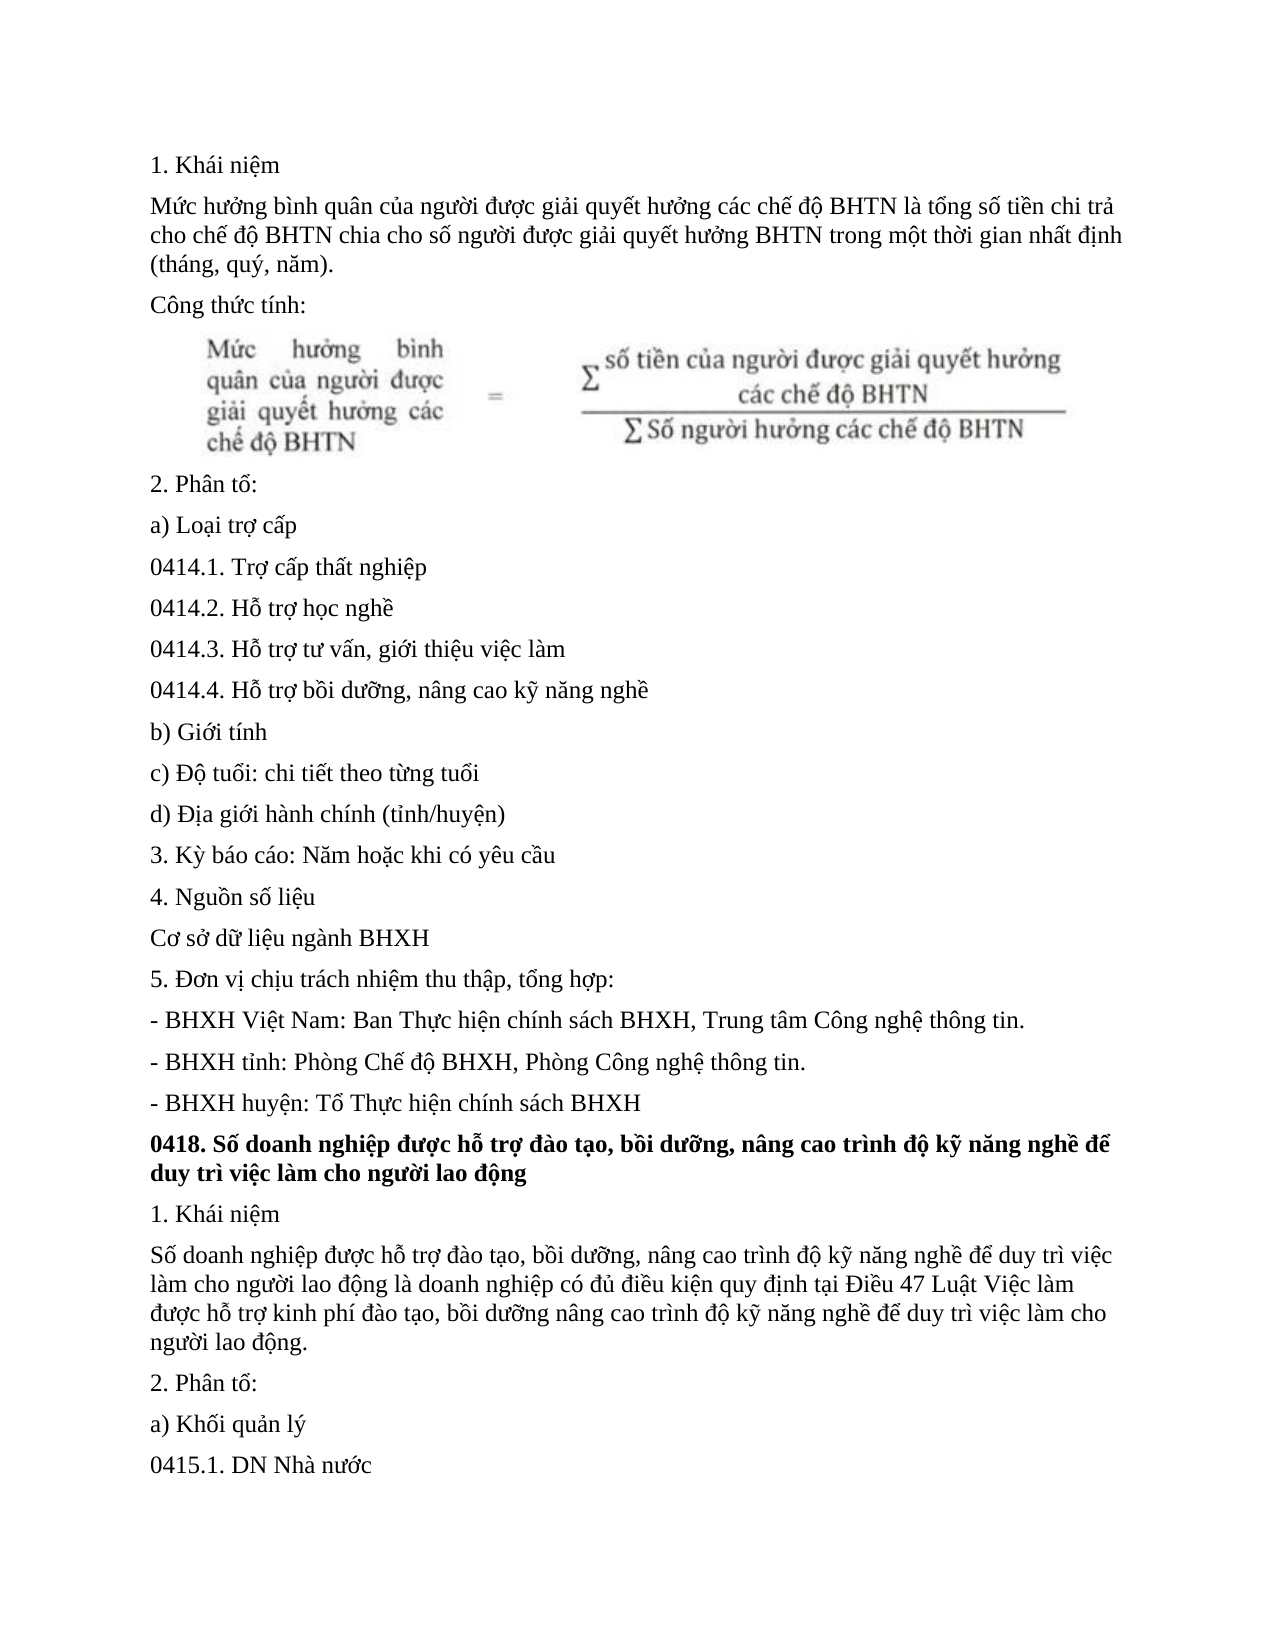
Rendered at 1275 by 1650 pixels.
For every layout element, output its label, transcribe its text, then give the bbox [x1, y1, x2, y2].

text 0414.3. Hỗ trợ tư vấn, giới thiệu việc làm [150, 634, 1125, 663]
text 4. Nguồn số liệu [150, 882, 1125, 911]
text a) Loại trợ cấp [150, 511, 1125, 539]
picture [200, 331, 1075, 457]
text c) Độ tuổi: chi tiết theo từng tuổi [150, 758, 1125, 787]
text d) Địa giới hành chính (tỉnh/huyện) [150, 799, 1125, 828]
text 0418. Số doanh nghiệp được hỗ trợ đào tạo, bồi dưỡng, nâng cao trình độ kỹ năng nghề để duy trì việc làm cho người lao động [150, 1129, 1125, 1187]
text 0414.2. Hỗ trợ học nghề [150, 593, 1125, 622]
text 0414.1. Trợ cấp thất nghiệp [150, 552, 1125, 581]
text Mức hưởng bình quân của người được giải quyết hưởng các chế độ BHTN là tổng số tiền chi trả cho chế độ BHTN chia cho số người được giải quyết hưởng BHTN trong một thời gian nhất định (tháng, quý, năm). [150, 191, 1125, 277]
text Số doanh nghiệp được hỗ trợ đào tạo, bồi dưỡng, nâng cao trình độ kỹ năng nghề để duy trì việc làm cho người lao động là doanh nghiệp có đủ điều kiện quy định tại Điều 47 Luật Việc làm được hỗ trợ kinh phí đào tạo, bồi dưỡng nâng cao trình độ kỹ năng nghề để duy trì việc làm cho người lao động. [150, 1241, 1125, 1356]
text - BHXH huyện: Tổ Thực hiện chính sách BHXH [150, 1088, 1125, 1117]
text a) Khối quản lý [150, 1409, 1125, 1438]
text 5. Đơn vị chịu trách nhiệm thu thập, tổng hợp: [150, 964, 1125, 993]
text b) Giới tính [150, 717, 1125, 746]
text 2. Phân tổ: [150, 469, 1125, 498]
text Cơ sở dữ liệu ngành BHXH [150, 923, 1125, 952]
text 0414.4. Hỗ trợ bồi dưỡng, nâng cao kỹ năng nghề [150, 676, 1125, 704]
text - BHXH Việt Nam: Ban Thực hiện chính sách BHXH, Trung tâm Công nghệ thông tin. [150, 1006, 1125, 1034]
text 0415.1. DN Nhà nước [150, 1451, 1125, 1479]
text 3. Kỳ báo cáo: Năm hoặc khi có yêu cầu [150, 841, 1125, 869]
text 1. Khái niệm [150, 1199, 1125, 1228]
text 2. Phân tổ: [150, 1368, 1125, 1397]
text Công thức tính: [150, 290, 1125, 319]
text - BHXH tỉnh: Phòng Chế độ BHXH, Phòng Công nghệ thông tin. [150, 1047, 1125, 1076]
text 1. Khái niệm [150, 150, 1125, 179]
